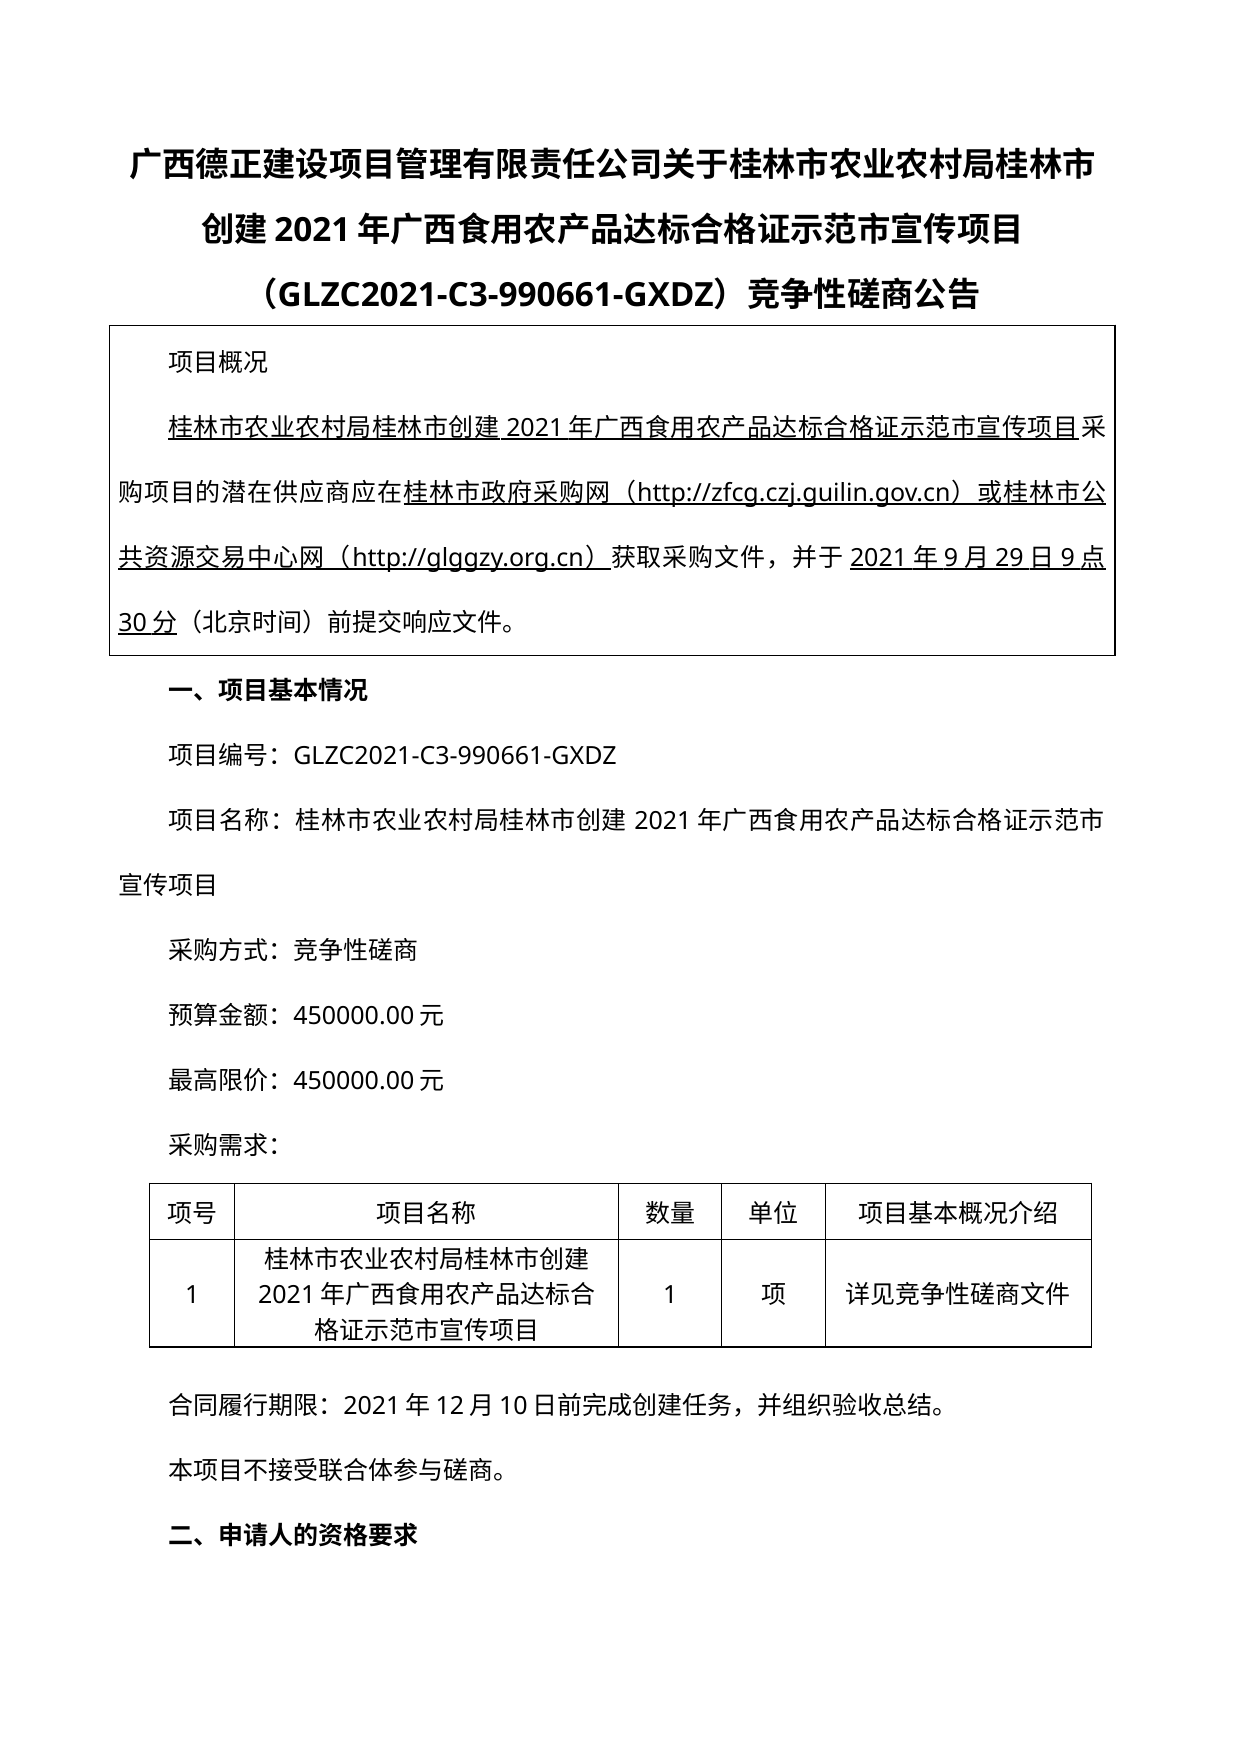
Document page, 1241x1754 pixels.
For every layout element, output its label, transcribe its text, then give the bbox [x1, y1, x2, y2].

text 项目概况 [110, 326, 1114, 389]
table_cell 1 [619, 1240, 721, 1346]
text 二、申请人的资格要求 [118, 1501, 1106, 1566]
text 项目名称：桂林市农业农村局桂林市创建2021年广西食用农产品达标合格证示范市宣传项目 [118, 786, 1106, 916]
table_header 项号 [150, 1184, 234, 1239]
text 本项目不接受联合体参与磋商。 [118, 1436, 1106, 1501]
table_header 单位 [722, 1184, 825, 1239]
text 合同履行期限：2021年12月10日前完成创建任务，并组织验收总结。 [118, 1176, 1106, 1436]
text 采购需求： [118, 1111, 1106, 1176]
table_cell 1 [150, 1240, 234, 1346]
table_cell 详见竞争性磋商文件 [826, 1240, 1091, 1346]
table_cell 桂林市农业农村局桂林市创建2021年广西食用农产品达标合格证示范市宣传项目 [235, 1240, 618, 1346]
table_cell 项 [722, 1240, 825, 1346]
text 采购方式：竞争性磋商 [118, 916, 1106, 981]
text 一、项目基本情况 [118, 656, 1106, 721]
table_header 项目基本概况介绍 [826, 1184, 1091, 1239]
text 项目编号：GLZC2021-C3-990661-GXDZ [118, 721, 1106, 786]
text 广西德正建设项目管理有限责任公司关于桂林市农业农村局桂林市创建2021年广西食用农产品达标合格证示范市宣传项目（GLZC2021-C3-990661-GXDZ）竞争性磋商公告 [118, 129, 1106, 324]
text 桂林市农业农村局桂林市创建2021年广西食用农产品达标合格证示范市宣传项目采购项目的潜在供应商应在桂林市政府采购网（http://zfcg.czj.guilin.gov.cn）或桂林市公共资源交易中心网（http://glggzy.org.cn）获取采购文件，并于2021年9月29日9点30分（北京时间）前提交响应文件。 [110, 389, 1114, 655]
text 预算金额：450000.00元 [118, 981, 1106, 1046]
table_header 项目名称 [235, 1184, 618, 1239]
text 最高限价：450000.00元 [118, 1046, 1106, 1111]
table_header 数量 [619, 1184, 721, 1239]
